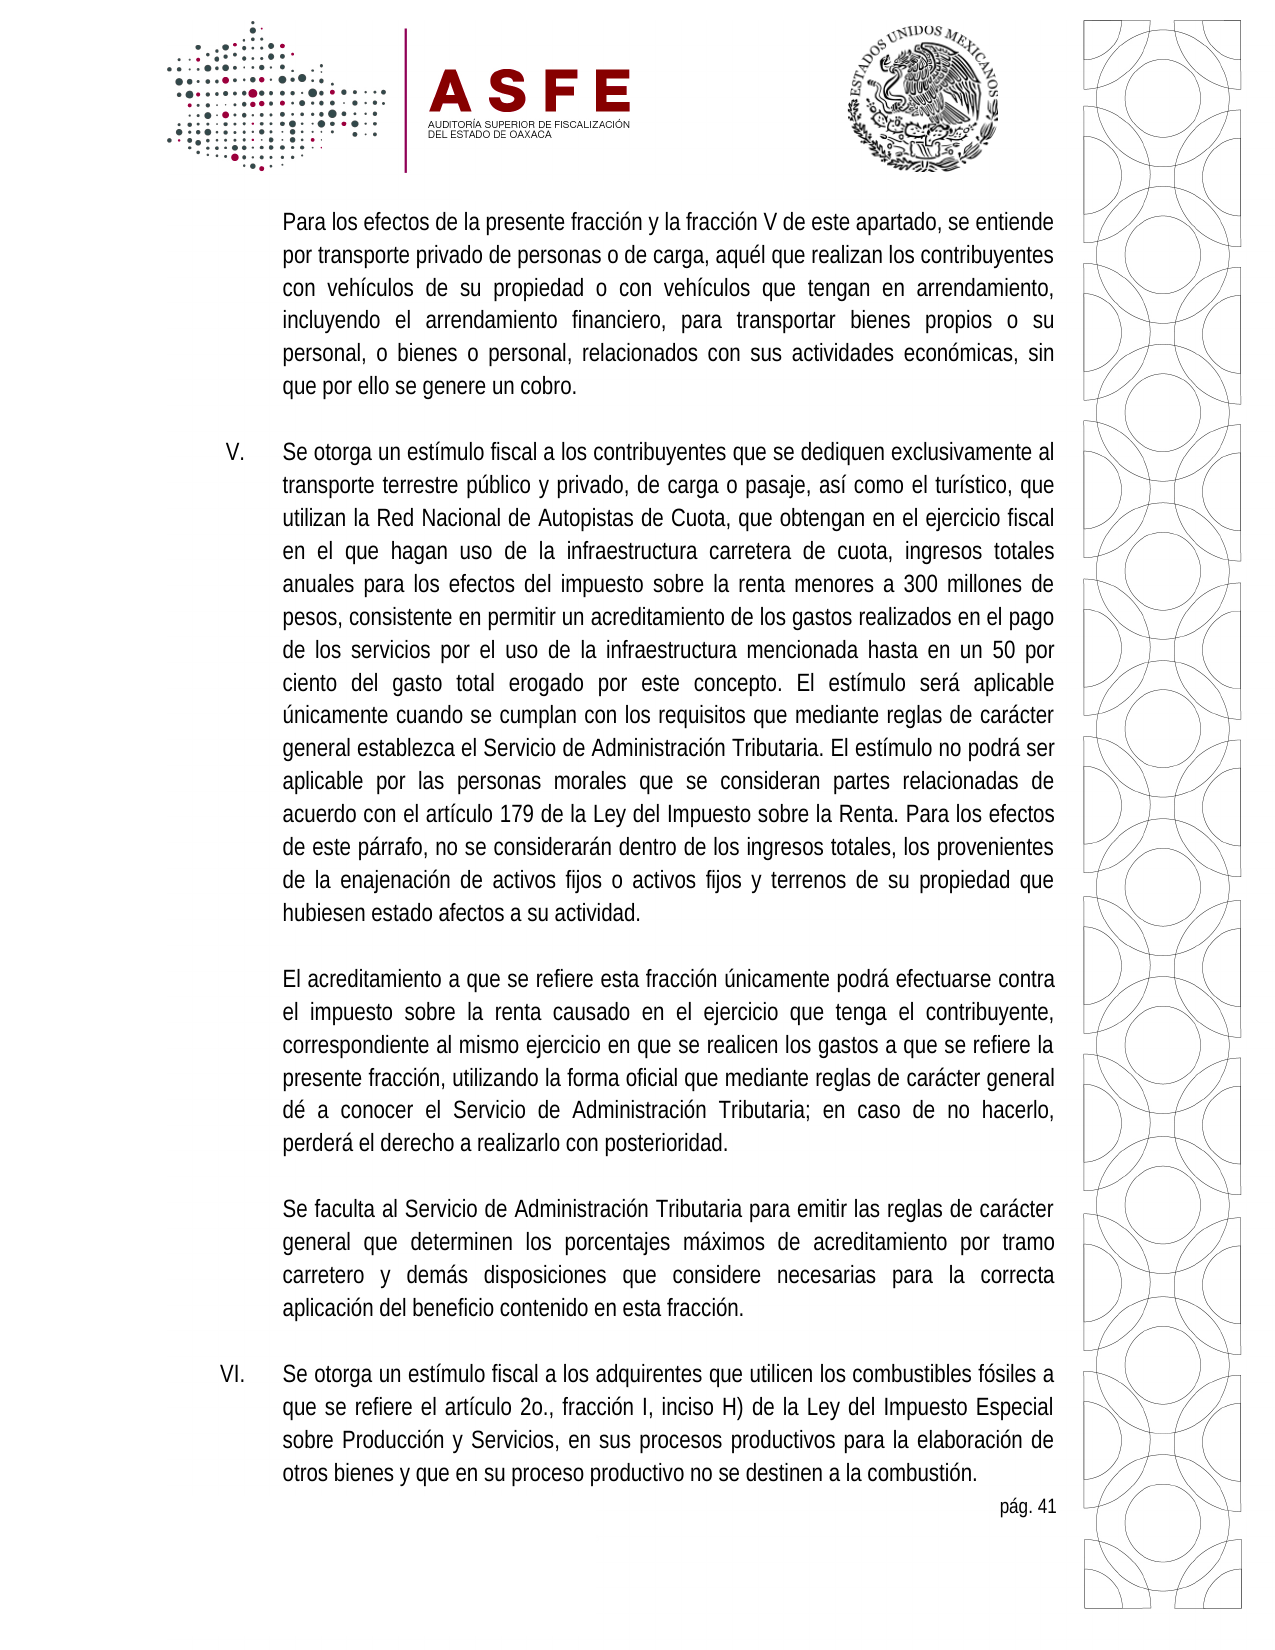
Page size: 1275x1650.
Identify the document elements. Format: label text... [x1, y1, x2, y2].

list Se otorga un estímulo fiscal a los contribuyentes que se dediquen exclusivamente al transporte terrestre público y privado, de carga o pasaje, así como el turístico, que utilizan la Red Nacional de Autopistas de Cuota, que obtengan en el ejercicio fiscal en el que hagan uso de la infraestructura carretera de cuota, ingresos totales anuales para los efectos del impuesto sobre la renta menores a 300 millones de pesos, consistente en permitir un acreditamiento de los gastos realizados en el pago de los servicios por el uso de la infraestructura mencionada hasta en un 50 por ciento del gasto total erogado por este concepto. El estímulo será aplicable únicamente cuando se cumplan con los requisitos que mediante reglas de carácter general establezca el Servicio de Administración Tributaria. El estímulo no podrá ser aplicable por las personas morales que se consideran partes relacionadas de acuerdo con el artículo 179 de la Ley del Impuesto sobre la Renta. Para los efectos de este párrafo, no se considerarán dentro de los ingresos totales, los provenientes de la enajenación de activos fijos o activos fijos y terrenos de su propiedad que hubiesen estado afectos a su actividad. [245, 437, 1056, 927]
list El acreditamiento a que se refiere esta fracción únicamente podrá efectuarse contra el impuesto sobre la renta causado en el ejercicio que tenga el contribuyente, correspondiente al mismo ejercicio en que se realicen los gastos a que se refiere la presente fracción, utilizando la forma oficial que mediante reglas de carácter general dé a conocer el Servicio de Administración Tributaria; en caso de no hacerlo, perderá el derecho a realizarlo con posterioridad. [282, 964, 1056, 1157]
list Se otorga un estímulo fiscal a los adquirentes que utilicen los combustibles fósiles a que se refiere el artículo 2o., fracción I, inciso H) de la Ley del Impuesto Especial sobre Producción y Servicios, en sus procesos productivos para la elaboración de otros bienes y que en su proceso productivo no se destinen a la combustión. [245, 1359, 1056, 1486]
picture [167, 20, 1275, 1650]
list Para los efectos de la presente fracción y la fracción V de este apartado, se entiende por transporte privado de personas o de carga, aquél que realizan los contribuyentes con vehículos de su propiedad o con vehículos que tengan en arrendamiento, incluyendo el arrendamiento financiero, para transportar bienes propios o su personal, o bienes o personal, relacionados con sus actividades económicas, sin que por ello se genere un cobro. [282, 207, 1056, 400]
list Se faculta al Servicio de Administración Tributaria para emitir las reglas de carácter general que determinen los porcentajes máximos de acreditamiento por tramo carretero y demás disposiciones que considere necesarias para la correcta aplicación del beneficio contenido en esta fracción. [282, 1194, 1056, 1322]
